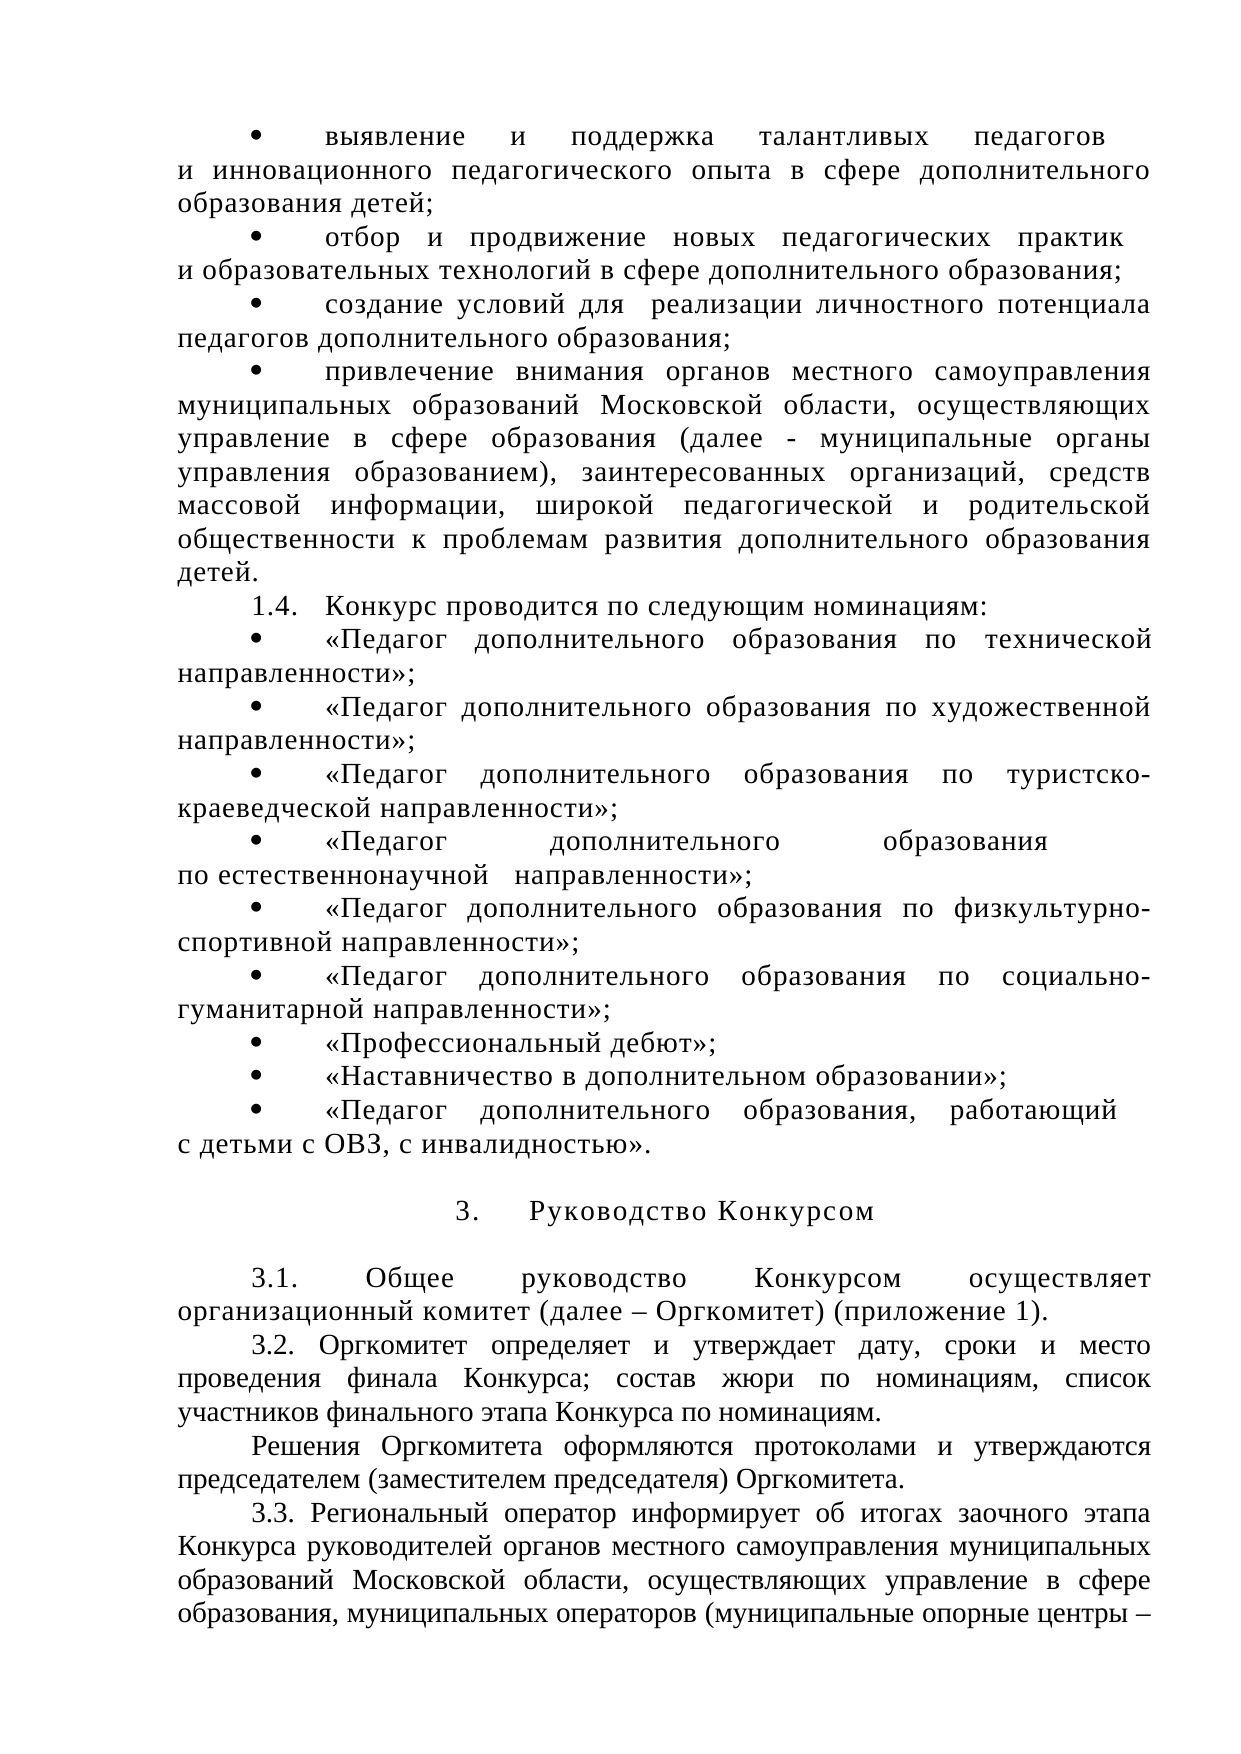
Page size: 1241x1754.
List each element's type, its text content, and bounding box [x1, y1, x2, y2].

list «Педагог дополнительного образования по туристско-краеведческой направленности»; [177, 756, 1152, 823]
list «Профессиональный дебют»; [177, 1025, 1152, 1058]
list «Педагог дополнительного образования по физкультурно-спортивной направленности»; [177, 890, 1152, 958]
list «Педагог дополнительного образования по социально-гуманитарной направленности»; [177, 958, 1152, 1025]
list «Педагог дополнительного образования по художественной направленности»; [177, 689, 1152, 756]
text 3.2. Оргкомитет определяет и утверждает дату, сроки и место проведения финала Конкурса; состав жюри по номинациям, список участников финального этапа Конкурса по номинациям. [177, 1327, 1152, 1428]
list «Наставничество в дополнительном образовании»; [177, 1058, 1152, 1092]
list «Педагог дополнительного образования, работающий с детьми с ОВЗ, с инвалидностью». [177, 1092, 1152, 1159]
list привлечение внимания органов местного самоуправления муниципальных образований Московской области, осуществляющих управление в сфере образования (далее - муниципальные органы управления образованием), заинтересованных организаций, средств массовой информации, широкой педагогической и родительской общественности к проблемам развития дополнительного образования детей. [177, 353, 1152, 588]
list выявление и поддержка талантливых педагогов и инновационного педагогического опыта в сфере дополнительного образования детей; [177, 118, 1152, 219]
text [177, 1495, 1152, 1629]
list отбор и продвижение новых педагогических практик и образовательных технологий в сфере дополнительного образования; [177, 219, 1152, 286]
list «Педагог дополнительного образования по технической направленности»; [177, 622, 1152, 689]
text 3.1. Общее руководство Конкурсом осуществляет организационный комитет (далее – Оргкомитет) (приложение 1). [177, 1260, 1152, 1327]
list создание условий для реализации личностного потенциала педагогов дополнительного образования; [177, 286, 1152, 353]
subtitle Руководство Конкурсом [177, 1193, 1152, 1226]
list Конкурс проводится по следующим номинациям: [177, 588, 1152, 622]
list Решения Оргкомитета оформляются протоколами и утверждаются председателем (заместителем председателя) Оргкомитета. [177, 1428, 1152, 1495]
list «Педагог дополнительного образования по естественнонаучной направленности»; [177, 823, 1152, 890]
